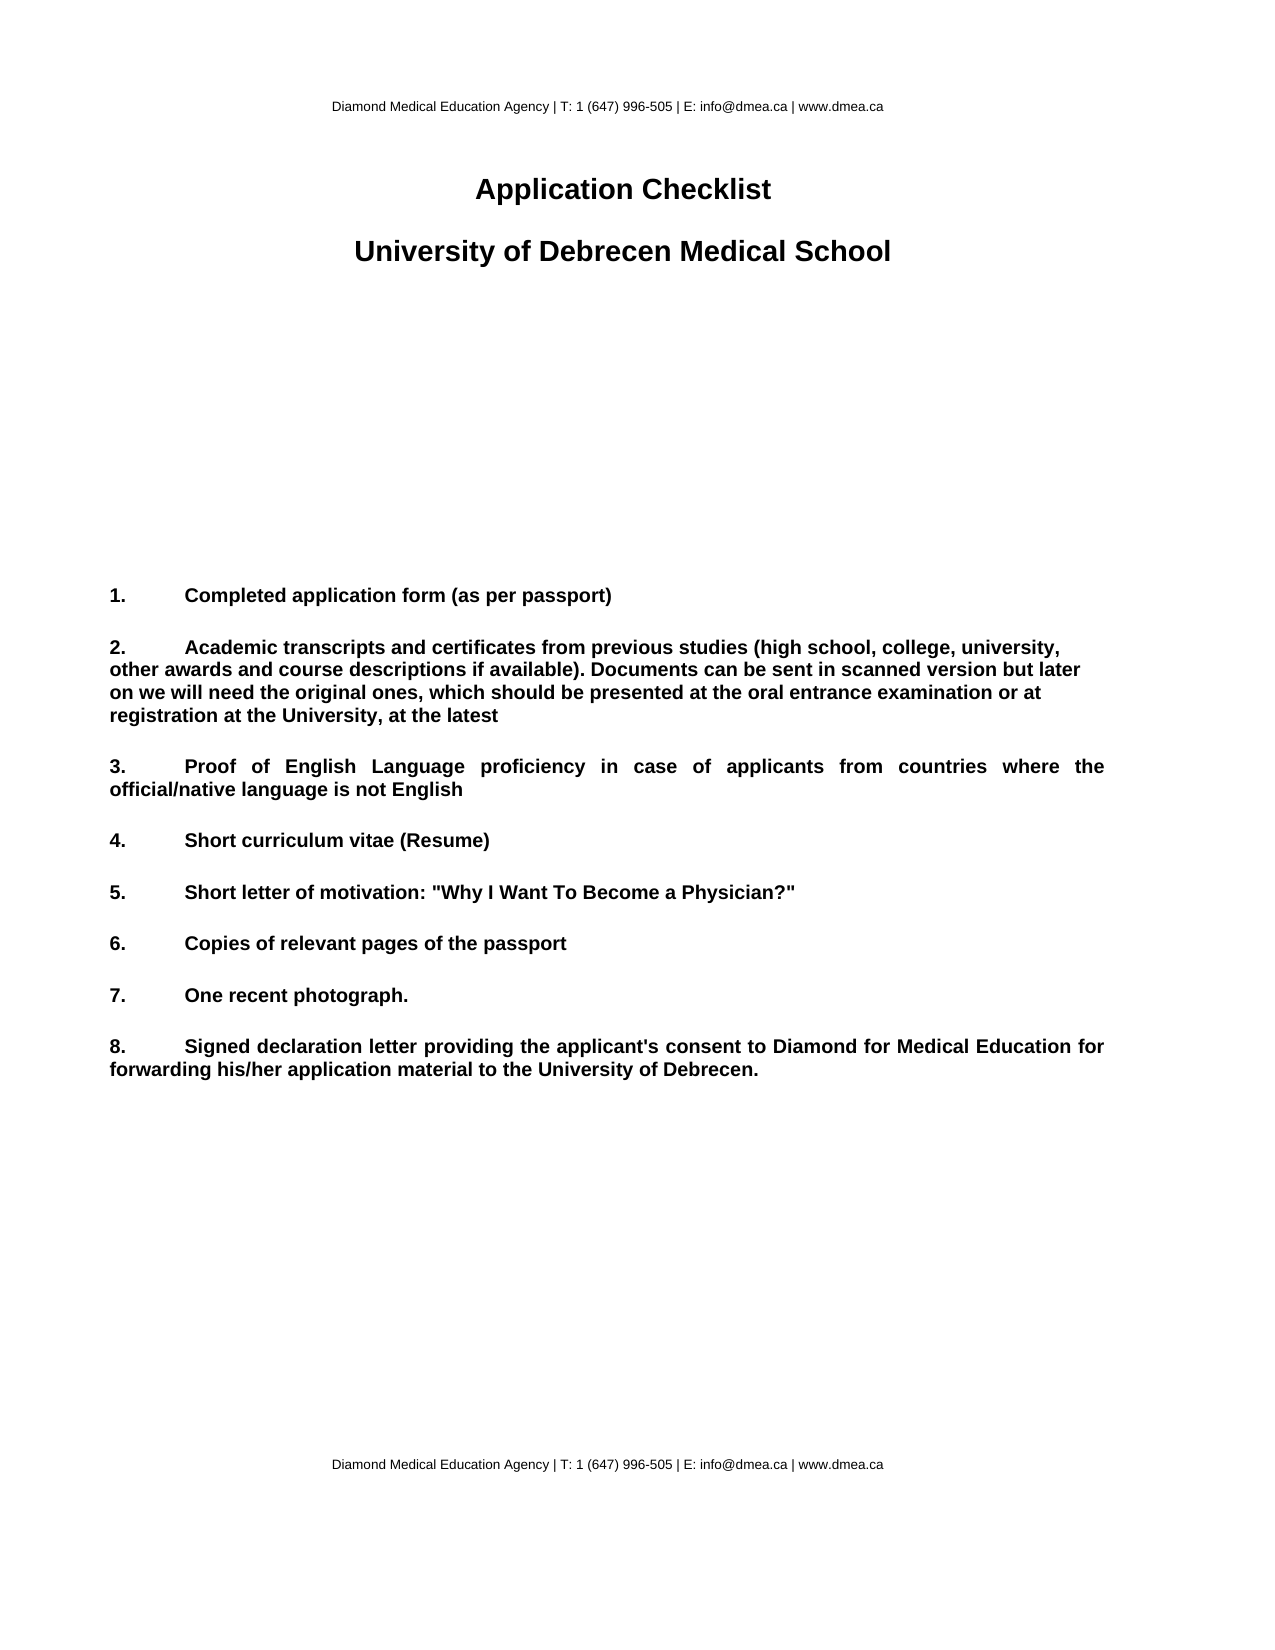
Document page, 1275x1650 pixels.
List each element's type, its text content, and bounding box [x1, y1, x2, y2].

text 4. Short curriculum vitae (Resume) [109, 829, 1106, 852]
text 1. Completed application form (as per passport) [109, 584, 1106, 607]
text Diamond Medical Education Agency | T: 1 (647) 996-505 | E: info@dmea.ca | www.dmea.ca [109, 99, 1106, 114]
text 3. Proof of English Language proficiency in case of applicants from countries where the official/native language is not English [109, 755, 1106, 801]
text 6. Copies of relevant pages of the passport [109, 932, 1106, 955]
text Application Checklist [475, 172, 1106, 206]
text University of Debrecen Medical School [354, 234, 1106, 268]
text 5. Short letter of motivation: "Why I Want To Become a Physician?" [109, 881, 1106, 903]
text 8. Signed declaration letter providing the applicant's consent to Diamond for Medical Education for forwarding his/her application material to the University of Debrecen. [109, 1035, 1106, 1081]
text 7. One recent photograph. [109, 984, 1106, 1006]
text 2. Academic transcripts and certificates from previous studies (high school, college, university, other awards and course descriptions if available). Documents can be sent in scanned version but later on we will need the original ones, which should be presented at the oral entrance examination or at registration at the University, at the latest [109, 636, 1106, 726]
text Diamond Medical Education Agency | T: 1 (647) 996-505 | E: info@dmea.ca | www.dmea.ca [109, 1457, 1106, 1472]
